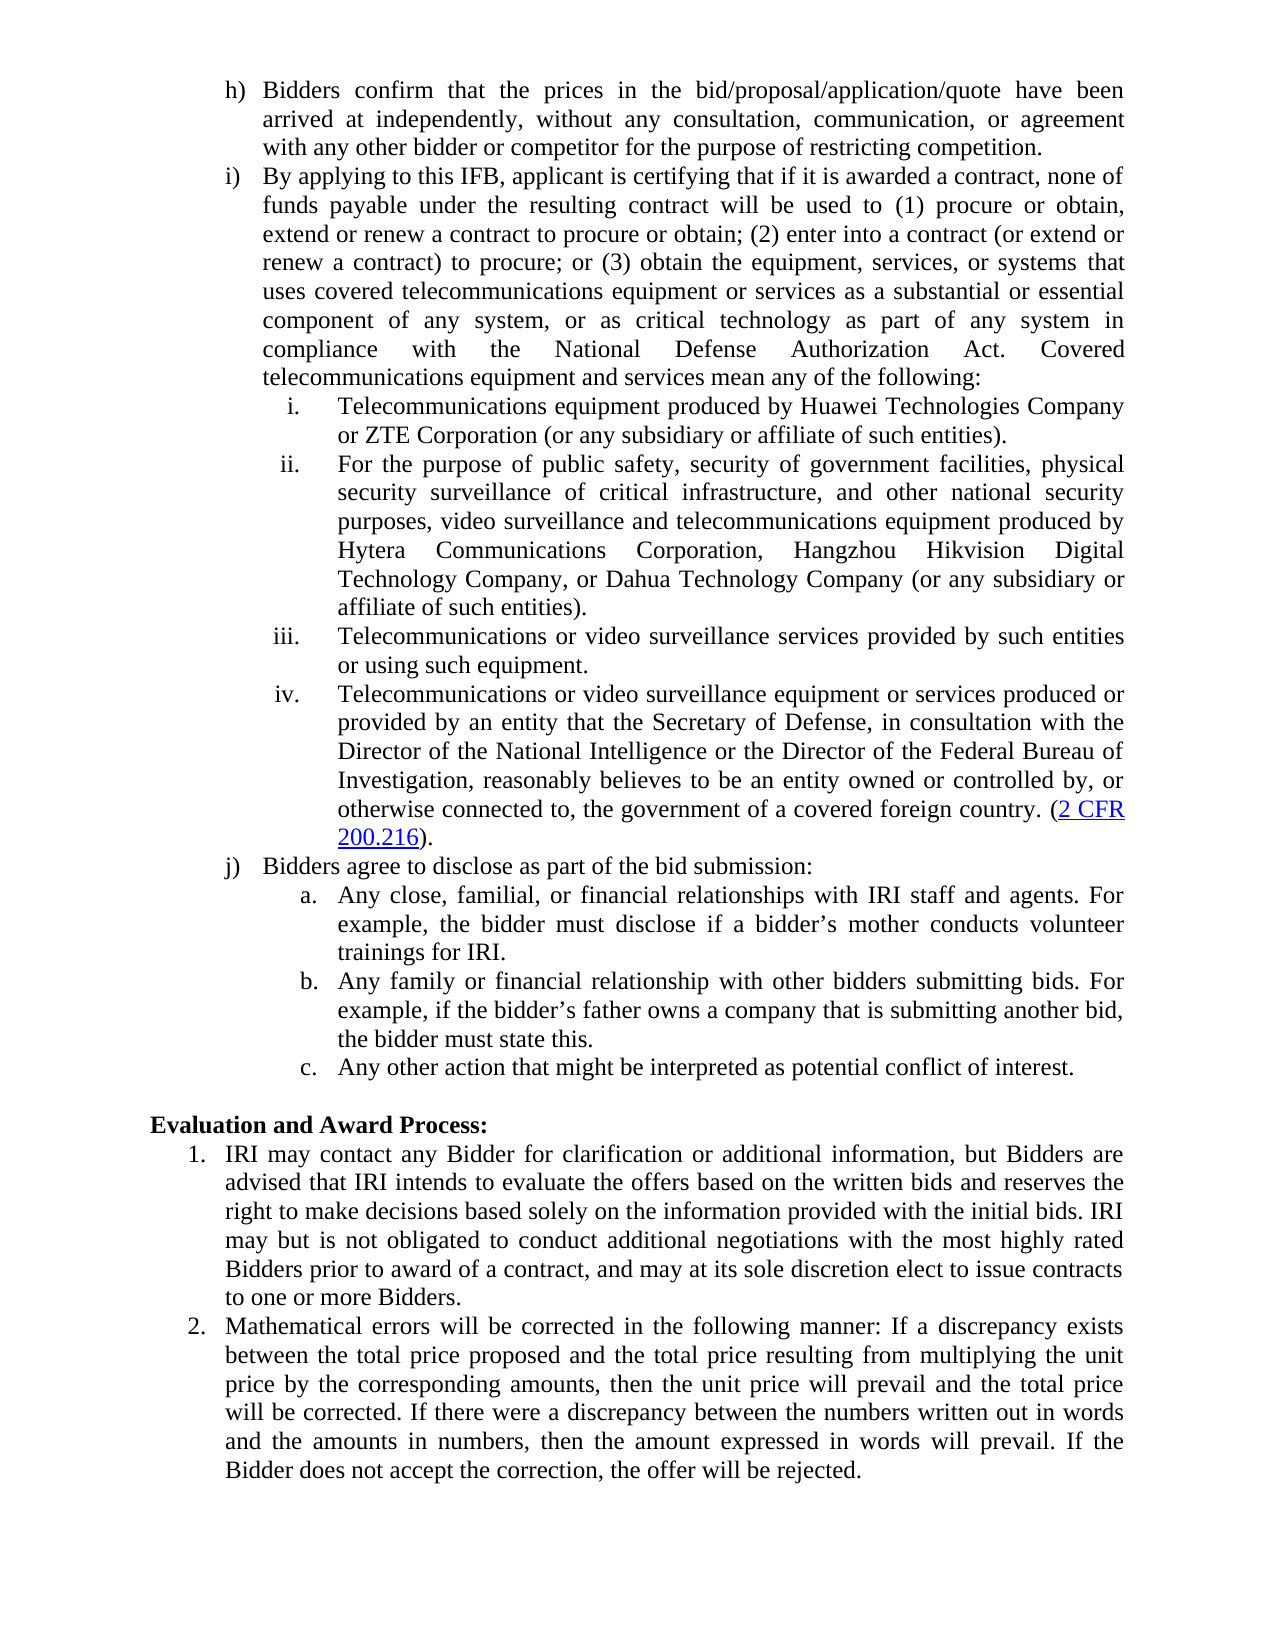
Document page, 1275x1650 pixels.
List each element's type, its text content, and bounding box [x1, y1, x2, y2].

list Telecommunications or video surveillance equipment or services produced or provided by an entity that the Secretary of Defense, in consultation with the Director of the National Intelligence or the Director of the Federal Bureau of Investigation, reasonably believes to be an entity owned or controlled by, or otherwise connected to, the government of a covered foreign country. (2 CFR 200.216). [300, 679, 1125, 851]
list Bidders confirm that the prices in the bid/proposal/application/quote have been arrived at independently, without any consultation, communication, or agreement with any other bidder or competitor for the purpose of restricting competition. [225, 75, 1125, 161]
list Telecommunications or video surveillance services provided by such entities or using such equipment. [300, 621, 1125, 679]
list Any close, familial, or financial relationships with IRI staff and agents. For example, the bidder must disclose if a bidder’s mother conducts volunteer trainings for IRI. [300, 880, 1125, 966]
list Bidders agree to disclose as part of the bid submission: [225, 851, 1125, 880]
list By applying to this IFB, applicant is certifying that if it is awarded a contract, none of funds payable under the resulting contract will be used to (1) procure or obtain, extend or renew a contract to procure or obtain; (2) enter into a contract (or extend or renew a contract) to procure; or (3) obtain the equipment, services, or systems that uses covered telecommunications equipment or services as a substantial or essential component of any system, or as critical technology as part of any system in compliance with the National Defense Authorization Act. Covered telecommunications equipment and services mean any of the following: [225, 161, 1125, 391]
list For the purpose of public safety, security of government facilities, physical security surveillance of critical infrastructure, and other national security purposes, video surveillance and telecommunications equipment produced by Hytera Communications Corporation, Hangzhou Hikvision Digital Technology Company, or Dahua Technology Company (or any subsidiary or affiliate of such entities). [300, 449, 1125, 621]
text Evaluation and Award Process: [150, 1110, 1125, 1139]
list Any family or financial relationship with other bidders submitting bids. For example, if the bidder’s father owns a company that is submitting another bid, the bidder must state this. [300, 966, 1125, 1052]
list Mathematical errors will be corrected in the following manner: If a discrepancy exists between the total price proposed and the total price resulting from multiplying the unit price by the corresponding amounts, then the unit price will prevail and the total price will be corrected. If there were a discrepancy between the numbers written out in words and the amounts in numbers, then the amount expressed in words will prevail. If the Bidder does not accept the correction, the offer will be rejected. [187, 1311, 1125, 1484]
list IRI may contact any Bidder for clarification or additional information, but Bidders are advised that IRI intends to evaluate the offers based on the written bids and reserves the right to make decisions based solely on the information provided with the initial bids. IRI may but is not obligated to conduct additional negotiations with the most highly rated Bidders prior to award of a contract, and may at its sole discretion elect to issue contracts to one or more Bidders. [187, 1139, 1125, 1311]
list Telecommunications equipment produced by Huawei Technologies Company or ZTE Corporation (or any subsidiary or affiliate of such entities). [300, 391, 1125, 449]
list Any other action that might be interpreted as potential conflict of interest. [300, 1052, 1125, 1081]
